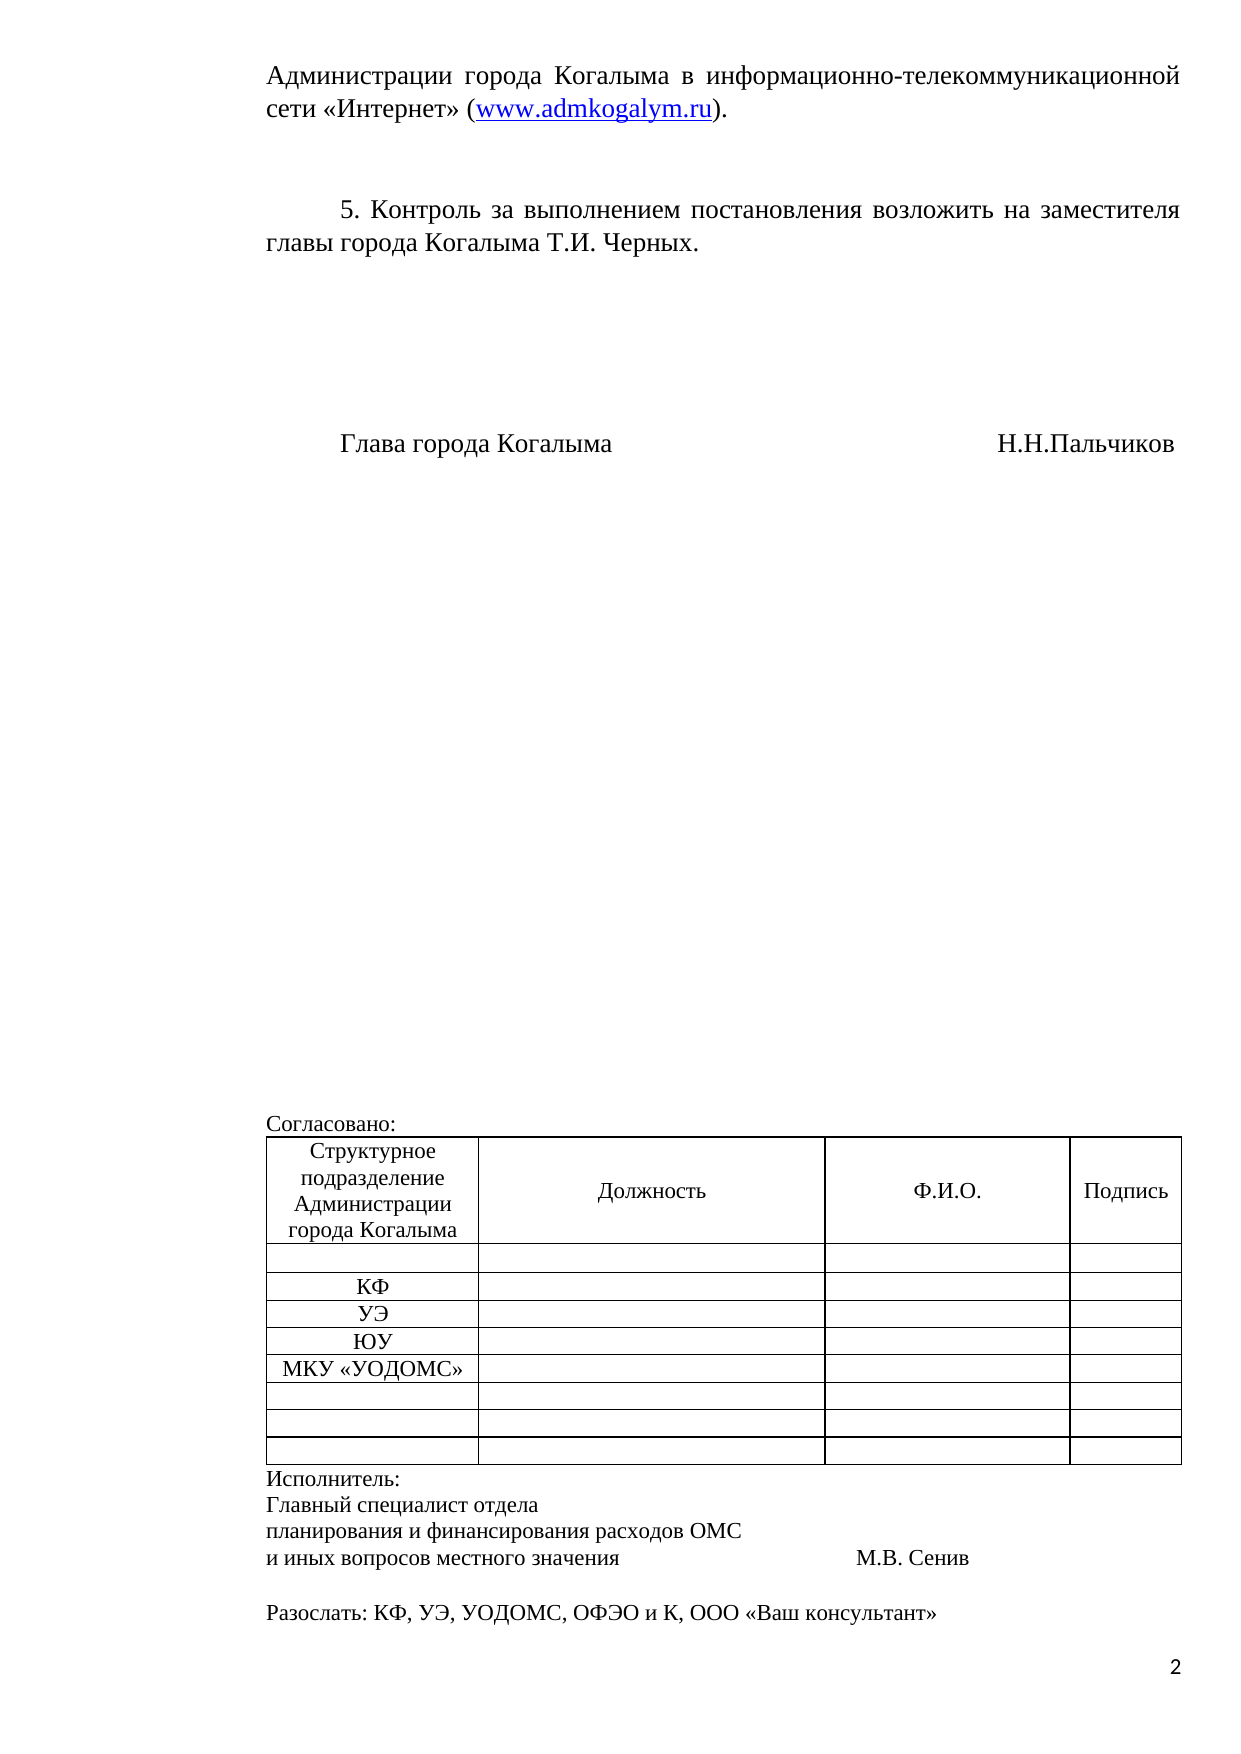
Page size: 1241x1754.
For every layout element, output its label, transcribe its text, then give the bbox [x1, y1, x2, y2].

table_cell [826, 1328, 1069, 1354]
table_cell [826, 1301, 1069, 1327]
table_cell [1071, 1438, 1181, 1464]
table_cell [479, 1328, 824, 1354]
table_cell [479, 1410, 824, 1436]
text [266, 59, 1181, 124]
table_cell [1071, 1273, 1181, 1299]
table_cell [826, 1438, 1069, 1464]
table_cell [1071, 1328, 1181, 1354]
table_cell [1071, 1301, 1181, 1327]
table_header Подпись [1071, 1138, 1181, 1243]
text Главный специалист отдела [266, 1491, 1181, 1518]
text планирования и финансирования расходов ОМС [266, 1518, 1181, 1544]
table_cell [267, 1244, 478, 1272]
text 5. Контроль за выполнением постановления возложить на заместителя главы города Когалыма Т.И. Черных. [266, 193, 1181, 258]
table_cell [479, 1438, 824, 1464]
table_cell КФ [267, 1273, 478, 1299]
table_cell [1071, 1410, 1181, 1436]
table_header Должность [479, 1138, 824, 1243]
table_cell [1071, 1244, 1181, 1272]
table_cell УЭ [267, 1301, 478, 1327]
table_cell [479, 1355, 824, 1382]
table_cell [826, 1383, 1069, 1409]
table_cell [479, 1383, 824, 1409]
table_cell ЮУ [267, 1328, 478, 1354]
text Согласовано: [266, 1110, 1181, 1136]
text Разослать: КФ, УЭ, УОДОМС, ОФЭО и К, ООО «Ваш консультант» [266, 1599, 1181, 1625]
table_cell [479, 1244, 824, 1272]
table_cell [267, 1383, 478, 1409]
table_header Структурное подразделение Администрации города Когалыма [267, 1138, 478, 1243]
text Глава города Когалыма Н.Н.Пальчиков [266, 427, 1181, 458]
table_cell [479, 1301, 824, 1327]
text и иных вопросов местного значения М.В. Сенив [266, 1544, 1181, 1570]
table_cell [479, 1273, 824, 1299]
table_cell [1071, 1383, 1181, 1409]
table_cell [826, 1355, 1069, 1382]
table_cell [267, 1410, 478, 1436]
table_cell [267, 1438, 478, 1464]
table_cell [1071, 1355, 1181, 1382]
table_cell [826, 1273, 1069, 1299]
table_cell [826, 1410, 1069, 1436]
text Исполнитель: [266, 1465, 1181, 1491]
table_header Ф.И.О. [826, 1138, 1069, 1243]
table_cell МКУ «УОДОМС» [267, 1355, 478, 1382]
table_cell [826, 1244, 1069, 1272]
